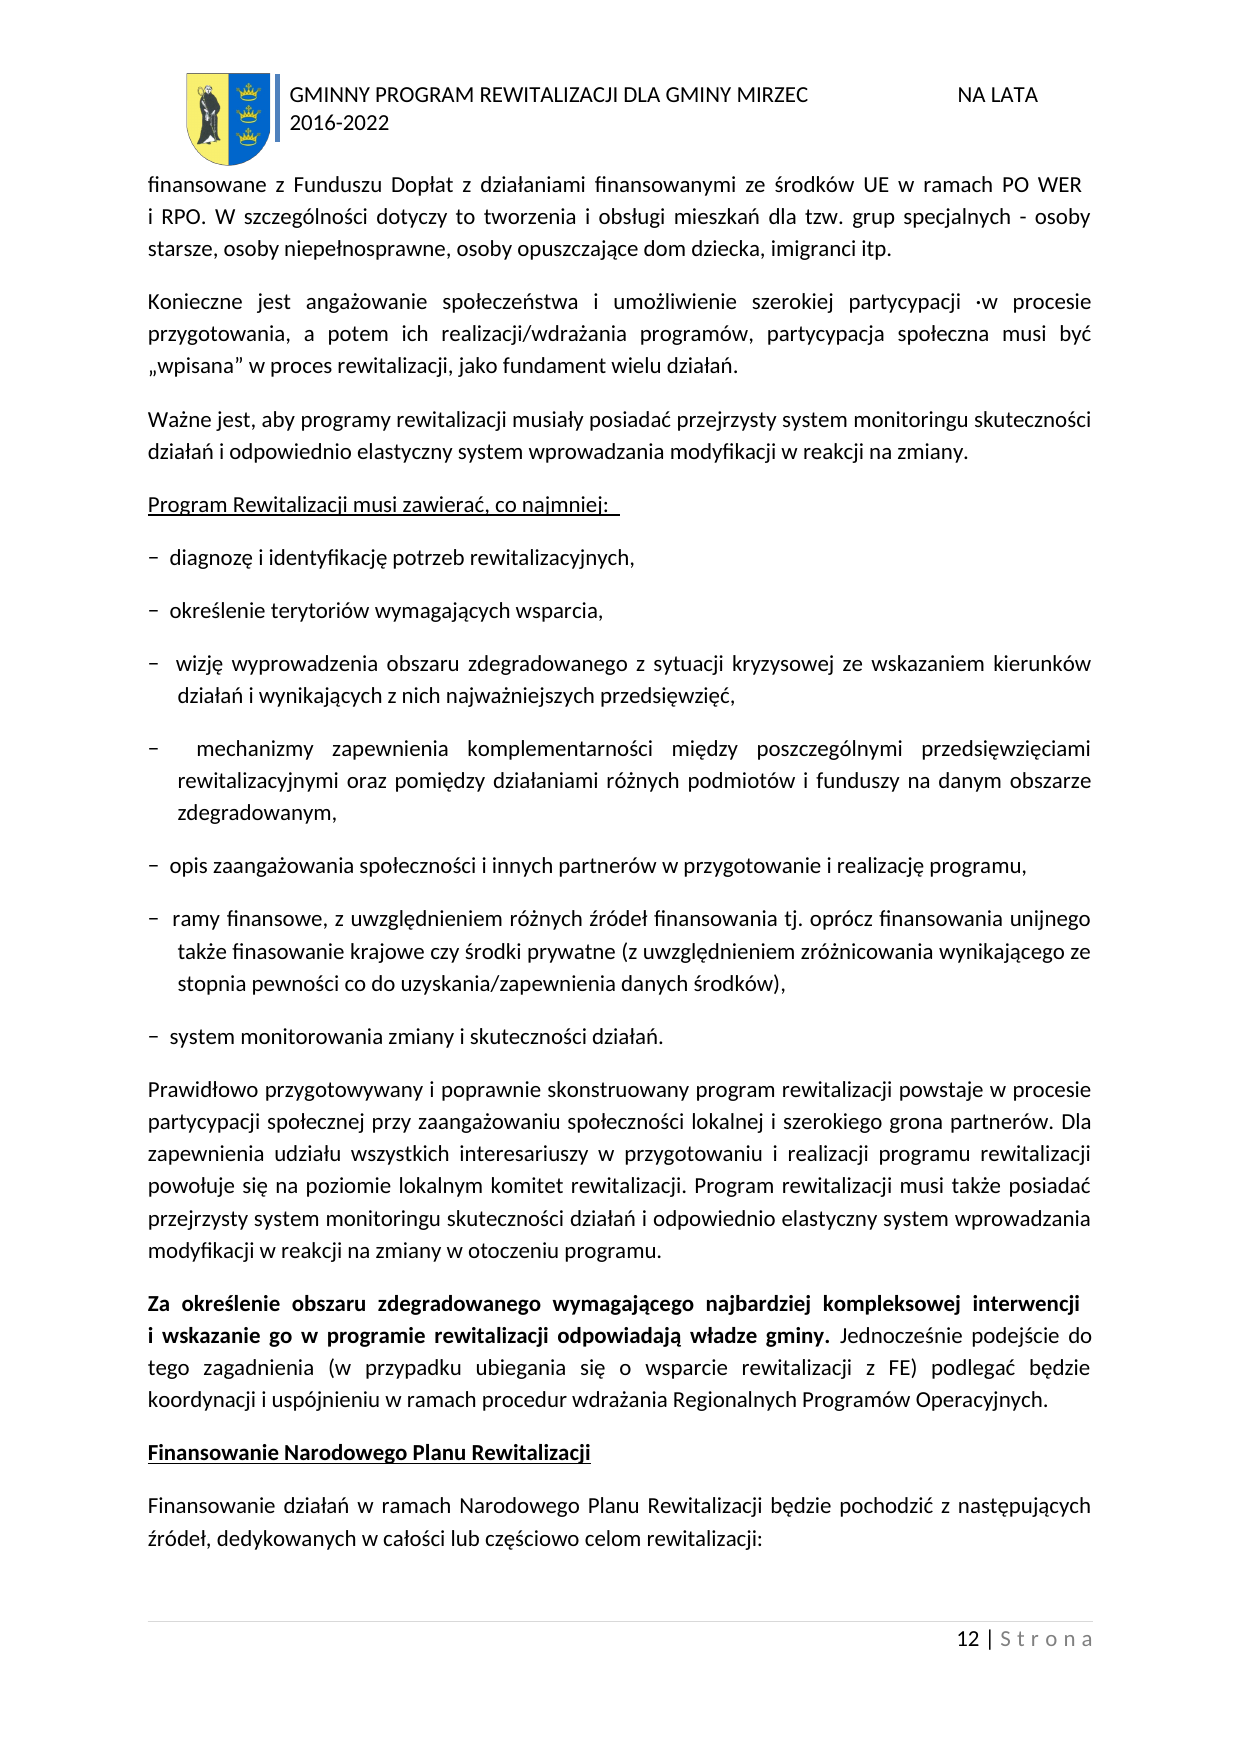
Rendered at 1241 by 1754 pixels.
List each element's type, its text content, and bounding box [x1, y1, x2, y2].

text Finansowanie Narodowego Planu Rewitalizacji [148, 1438, 1093, 1467]
text − określenie terytoriów wymagających wsparcia, [148, 596, 1093, 624]
text Program Rewitalizacji musi zawierać, co najmniej: [148, 490, 1093, 518]
text − opis zaangażowania społeczności i innych partnerów w przygotowanie i realizację programu, [148, 852, 1093, 879]
text − wizję wyprowadzenia obszaru zdegradowanego z sytuacji kryzysowej ze wskazaniem kierunków działań i wynikających z nich najważniejszych przedsięwzięć, [148, 649, 1093, 709]
text Finansowanie działań w ramach Narodowego Planu Rewitalizacji będzie pochodzić z następujących źródeł, dedykowanych w całości lub częściowo celom rewitalizacji: [148, 1492, 1093, 1552]
text Za określenie obszaru zdegradowanego wymagającego najbardziej kompleksowej interwencji i wskazanie go w programie rewitalizacji odpowiadają władze gminy. Jednocześnie podejście do tego zagadnienia (w przypadku ubiegania się o wsparcie rewitalizacji z FE) podlegać będzie koordynacji i uspójnieniu w ramach procedur wdrażania Regionalnych Programów Operacyjnych. [148, 1289, 1093, 1413]
text − system monitorowania zmiany i skuteczności działań. [148, 1022, 1093, 1050]
text − diagnozę i identyfikację potrzeb rewitalizacyjnych, [148, 543, 1093, 571]
text − ramy finansowe, z uwzględnieniem różnych źródeł finansowania tj. oprócz finansowania unijnego także finasowanie krajowe czy środki prywatne (z uwzględnieniem zróżnicowania wynikającego ze stopnia pewności co do uzyskania/zapewnienia danych środków), [148, 904, 1093, 997]
text Konieczne jest angażowanie społeczeństwa i umożliwienie szerokiej partycypacji ·w procesie przygotowania, a potem ich realizacji/wdrażania programów, partycypacja społeczna musi być „wpisana” w proces rewitalizacji, jako fundament wielu działań. [148, 287, 1093, 380]
text − mechanizmy zapewnienia komplementarności między poszczególnymi przedsięwzięciami rewitalizacyjnymi oraz pomiędzy działaniami różnych podmiotów i funduszy na danym obszarze zdegradowanym, [148, 734, 1093, 827]
text Ważne jest, aby programy rewitalizacji musiały posiadać przejrzysty system monitoringu skuteczności działań i odpowiednio elastyczny system wprowadzania modyfikacji w reakcji na zmiany. [148, 405, 1093, 465]
text Prawidłowo przygotowywany i poprawnie skonstruowany program rewitalizacji powstaje w procesie partycypacji społecznej przy zaangażowaniu społeczności lokalnej i szerokiego grona partnerów. Dla zapewnienia udziału wszystkich interesariuszy w przygotowaniu i realizacji programu rewitalizacji powołuje się na poziomie lokalnym komitet rewitalizacji. Program rewitalizacji musi także posiadać przejrzysty system monitoringu skuteczności działań i odpowiednio elastyczny system wprowadzania modyfikacji w reakcji na zmiany w otoczeniu programu. [148, 1075, 1093, 1264]
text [148, 170, 1093, 262]
